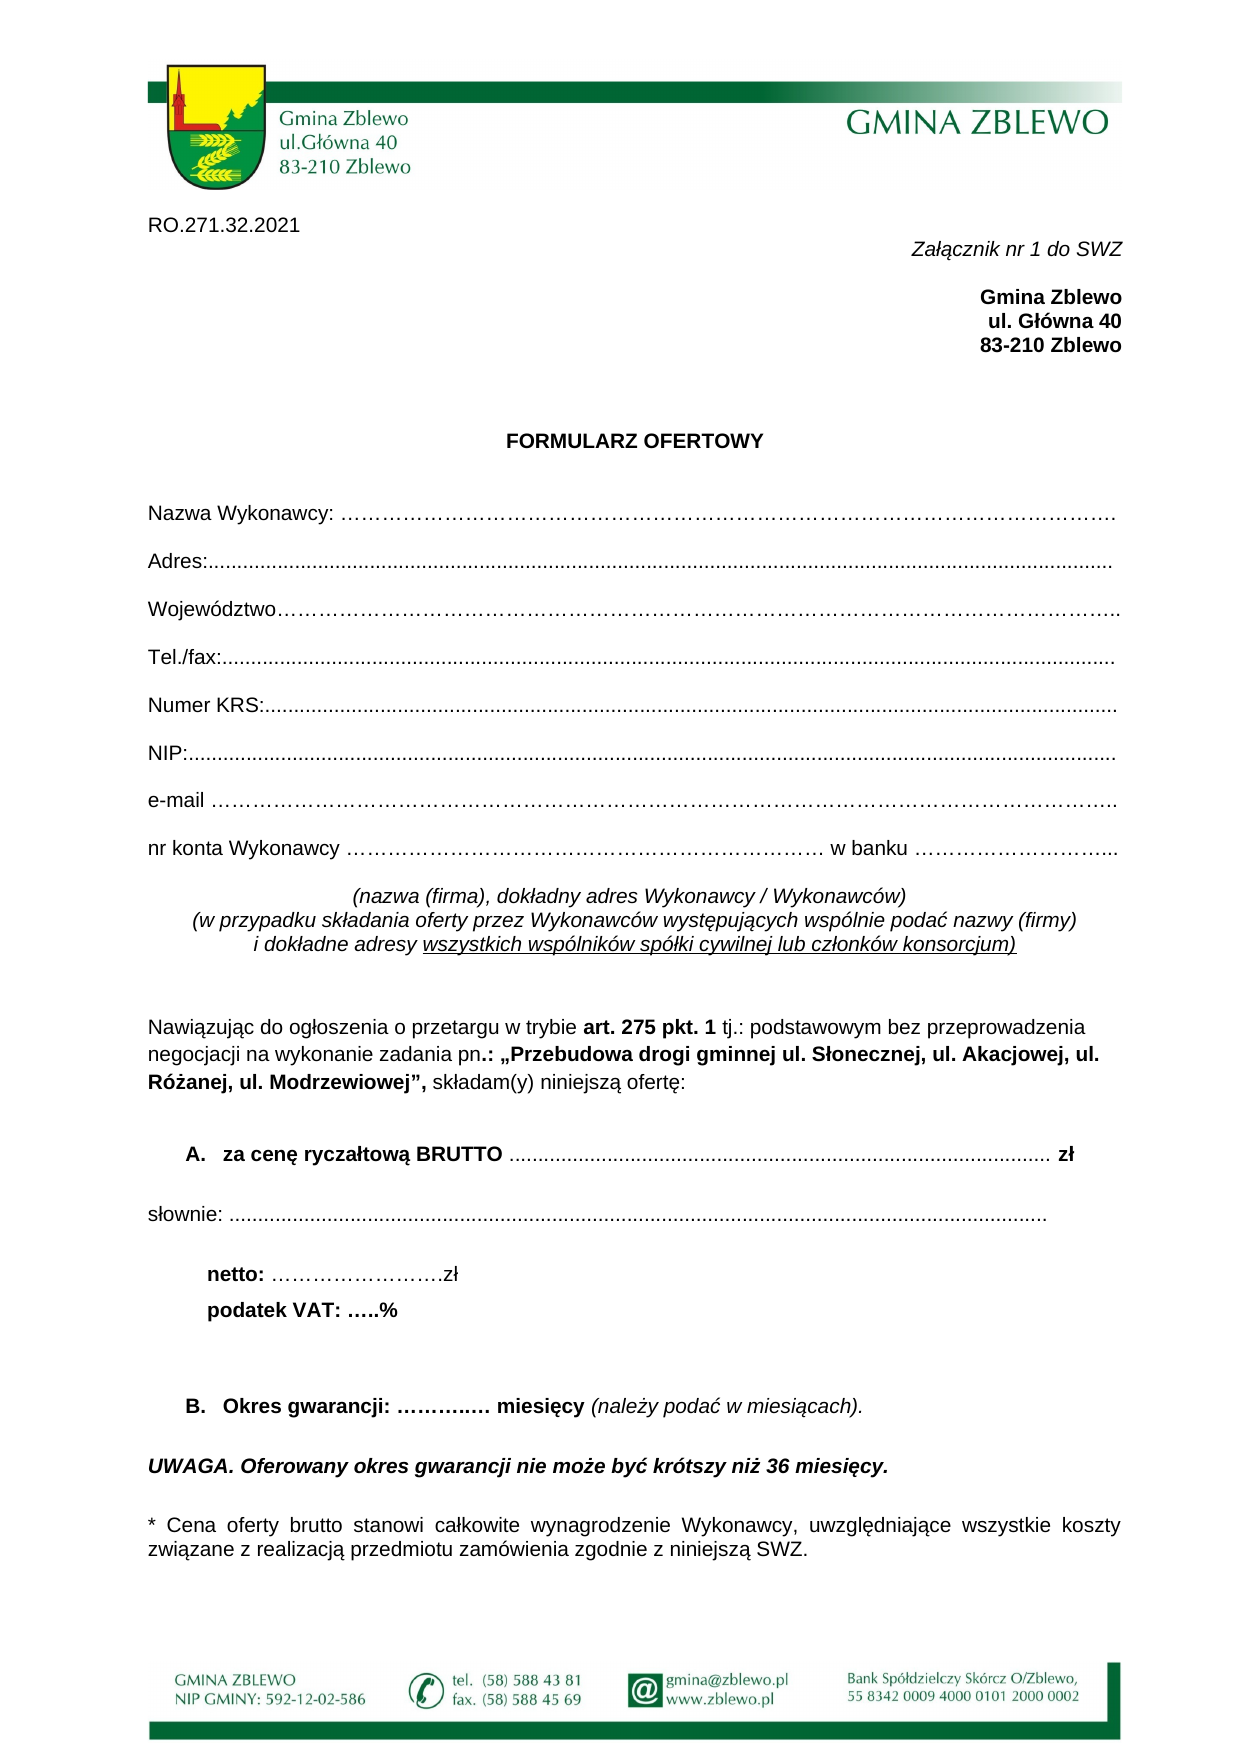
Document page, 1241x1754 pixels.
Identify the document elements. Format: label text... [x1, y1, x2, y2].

picture [147, 59, 1123, 190]
text 83-210 Zblewo [148, 333, 1122, 357]
text Gmina Zblewo [148, 285, 1122, 309]
text e-mail ………………………………………………………………………………………………………………….. [148, 788, 1122, 812]
text podatek VAT: …..% [207, 1298, 1122, 1322]
text słownie: .............................................................................................................................................. [148, 1202, 1122, 1226]
list za cenę ryczałtową BRUTTO .............................................................................................. zł [185, 1142, 1122, 1166]
text Adres:............................................................................................................................................................. [148, 549, 1122, 573]
text Województwo………………………………………………………………………………………………………….. [148, 597, 1122, 621]
text (w przypadku składania oferty przez Wykonawców występujących wspólnie podać nazwy (firmy) i dokładne adresy wszystkich wspólników spółki cywilnej lub członków konsorcjum) [148, 908, 1122, 956]
list Okres gwarancji: ………..… miesięcy (należy podać w miesiącach). [185, 1393, 1122, 1417]
text (nazwa (firma), dokładny adres Wykonawcy / Wykonawców) [148, 884, 1111, 908]
text NIP:................................................................................................................................................................. [148, 740, 1122, 764]
text RO.271.32.2021 [148, 213, 1122, 237]
text FORMULARZ OFERTOWY [148, 429, 1122, 453]
text Tel./fax:........................................................................................................................................................... [148, 644, 1122, 668]
text netto: …………………….zł [207, 1262, 1122, 1286]
text Numer KRS:.................................................................................................................................................... [148, 692, 1122, 716]
text Nawiązując do ogłoszenia o przetargu w trybie art. 275 pkt. 1 tj.: podstawowym bez przeprowadzenia negocjacji na wykonanie zadania pn.: „Przebudowa drogi gminnej ul. Słonecznej, ul. Akacjowej, ul. Różanej, ul. Modrzewiowej”, składam(y) niniejszą ofertę: [148, 1015, 1122, 1094]
text ul. Główna 40 [148, 309, 1122, 333]
text nr konta Wykonawcy …………………………………………………………… w banku ………………………... [148, 836, 1122, 860]
text UWAGA. Oferowany okres gwarancji nie może być krótszy niż 36 miesięcy. [148, 1453, 1122, 1477]
text * Cena oferty brutto stanowi całkowite wynagrodzenie Wykonawcy, uwzględniające wszystkie koszty związane z realizacją przedmiotu zamówienia zgodnie z niniejszą SWZ. [148, 1513, 1122, 1561]
text Załącznik nr 1 do SWZ [406, 237, 1122, 261]
picture [147, 1661, 1123, 1743]
text Nazwa Wykonawcy: …………………………………………………………………………………………………. [148, 501, 1122, 525]
